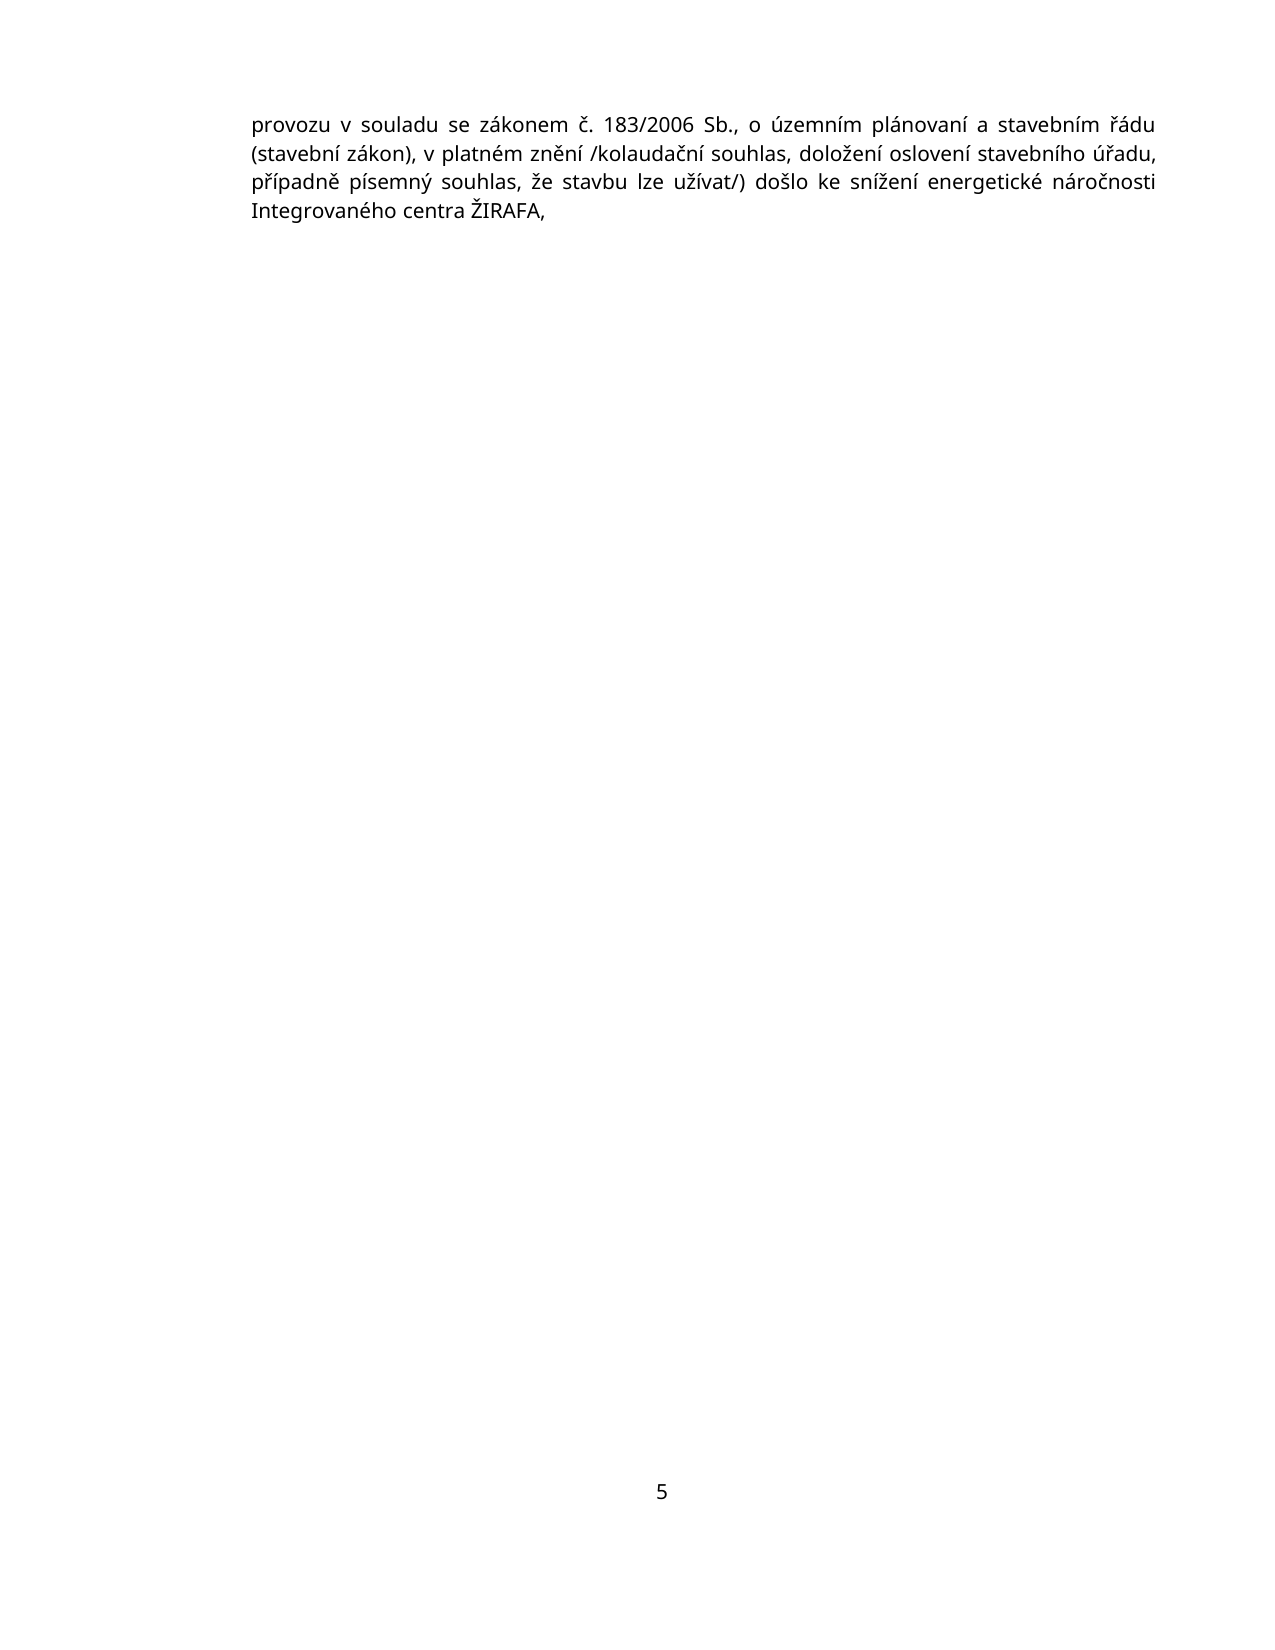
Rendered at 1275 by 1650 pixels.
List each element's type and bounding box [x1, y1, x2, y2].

list [222, 110, 1157, 224]
